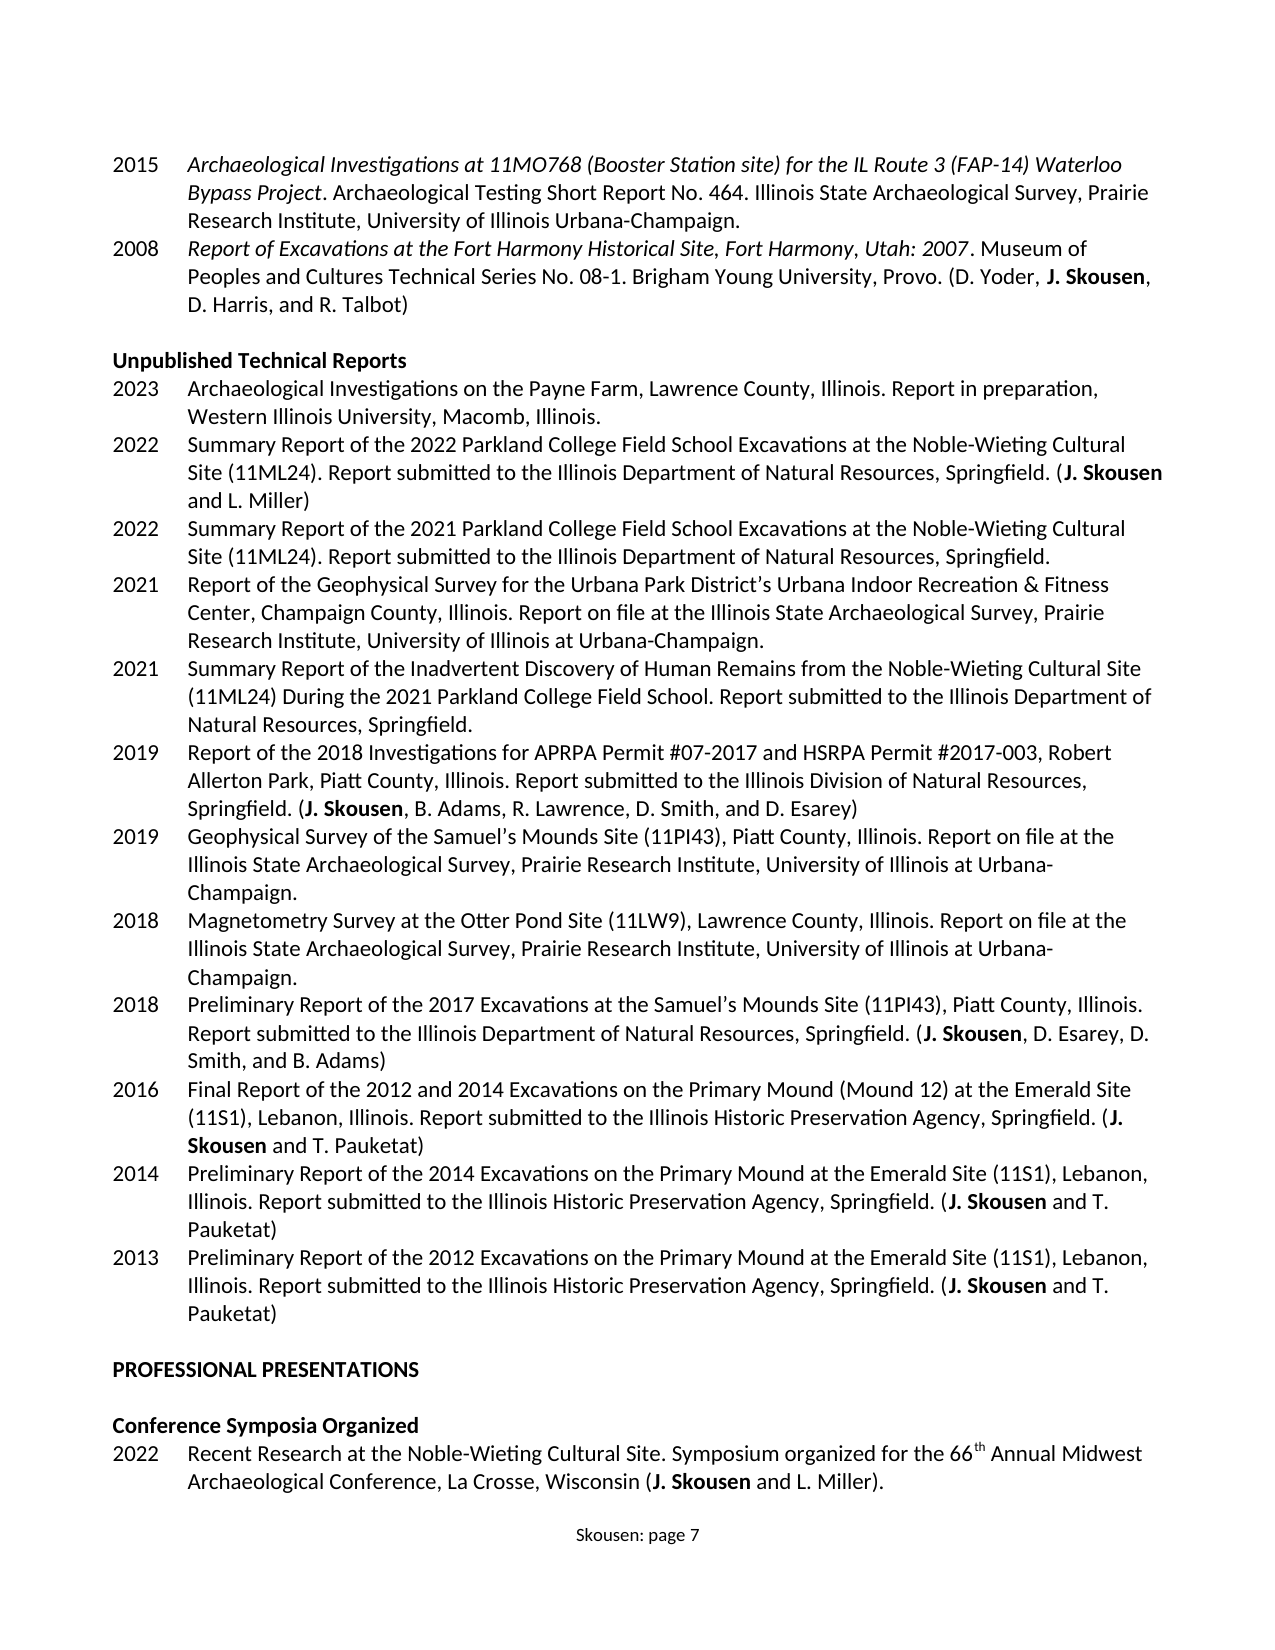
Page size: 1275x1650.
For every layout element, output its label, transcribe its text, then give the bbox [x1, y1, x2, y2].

text 2018 Magnetometry Survey at the Otter Pond Site (11LW9), Lawrence County, Illinois. Report on file at the Illinois State Archaeological Survey, Prairie Research Institute, University of Illinois at Urbana-Champaign. [112, 907, 1162, 991]
text 2021 Report of the Geophysical Survey for the Urbana Park District’s Urbana Indoor Recreation & Fitness Center, Champaign County, Illinois. Report on file at the Illinois State Archaeological Survey, Prairie Research Institute, University of Illinois at Urbana-Champaign. [112, 570, 1162, 654]
text Conference Symposia Organized [112, 1411, 1162, 1439]
text 2016 Final Report of the 2012 and 2014 Excavations on the Primary Mound (Mound 12) at the Emerald Site (11S1), Lebanon, Illinois. Report submitted to the Illinois Historic Preservation Agency, Springfield. (J. Skousen and T. Pauketat) [112, 1075, 1162, 1159]
text PROFESSIONAL PRESENTATIONS [112, 1355, 1162, 1383]
text 2023 Archaeological Investigations on the Payne Farm, Lawrence County, Illinois. Report in preparation, Western Illinois University, Macomb, Illinois. [112, 374, 1162, 430]
text 2022 Summary Report of the 2021 Parkland College Field School Excavations at the Noble-Wieting Cultural Site (11ML24). Report submitted to the Illinois Department of Natural Resources, Springfield. [112, 514, 1162, 570]
text 2008 Report of Excavations at the Fort Harmony Historical Site, Fort Harmony, Utah: 2007. Museum of Peoples and Cultures Technical Series No. 08-1. Brigham Young University, Provo. (D. Yoder, J. Skousen, D. Harris, and R. Talbot) [112, 234, 1162, 318]
text 2013 Preliminary Report of the 2012 Excavations on the Primary Mound at the Emerald Site (11S1), Lebanon, Illinois. Report submitted to the Illinois Historic Preservation Agency, Springfield. (J. Skousen and T. Pauketat) [112, 1243, 1162, 1327]
text 2019 Report of the 2018 Investigations for APRPA Permit #07-2017 and HSRPA Permit #2017-003, Robert Allerton Park, Piatt County, Illinois. Report submitted to the Illinois Division of Natural Resources, Springfield. (J. Skousen, B. Adams, R. Lawrence, D. Smith, and D. Esarey) [112, 738, 1162, 822]
text 2022 Summary Report of the 2022 Parkland College Field School Excavations at the Noble-Wieting Cultural Site (11ML24). Report submitted to the Illinois Department of Natural Resources, Springfield. (J. Skousen and L. Miller) [112, 430, 1162, 514]
text 2014 Preliminary Report of the 2014 Excavations on the Primary Mound at the Emerald Site (11S1), Lebanon, Illinois. Report submitted to the Illinois Historic Preservation Agency, Springfield. (J. Skousen and T. Pauketat) [112, 1159, 1162, 1243]
text 2022 Recent Research at the Noble-Wieting Cultural Site. Symposium organized for the 66th Annual Midwest Archaeological Conference, La Crosse, Wisconsin (J. Skousen and L. Miller). [112, 1439, 1162, 1495]
text 2018 Preliminary Report of the 2017 Excavations at the Samuel’s Mounds Site (11PI43), Piatt County, Illinois. Report submitted to the Illinois Department of Natural Resources, Springfield. (J. Skousen, D. Esarey, D. Smith, and B. Adams) [112, 991, 1162, 1075]
text 2015 Archaeological Investigations at 11MO768 (Booster Station site) for the IL Route 3 (FAP-14) Waterloo Bypass Project. Archaeological Testing Short Report No. 464. Illinois State Archaeological Survey, Prairie Research Institute, University of Illinois Urbana-Champaign. [112, 150, 1162, 234]
text Unpublished Technical Reports [112, 346, 1162, 374]
text 2019 Geophysical Survey of the Samuel’s Mounds Site (11PI43), Piatt County, Illinois. Report on file at the Illinois State Archaeological Survey, Prairie Research Institute, University of Illinois at Urbana-Champaign. [112, 822, 1162, 907]
text 2021 Summary Report of the Inadvertent Discovery of Human Remains from the Noble-Wieting Cultural Site (11ML24) During the 2021 Parkland College Field School. Report submitted to the Illinois Department of Natural Resources, Springfield. [112, 654, 1162, 738]
